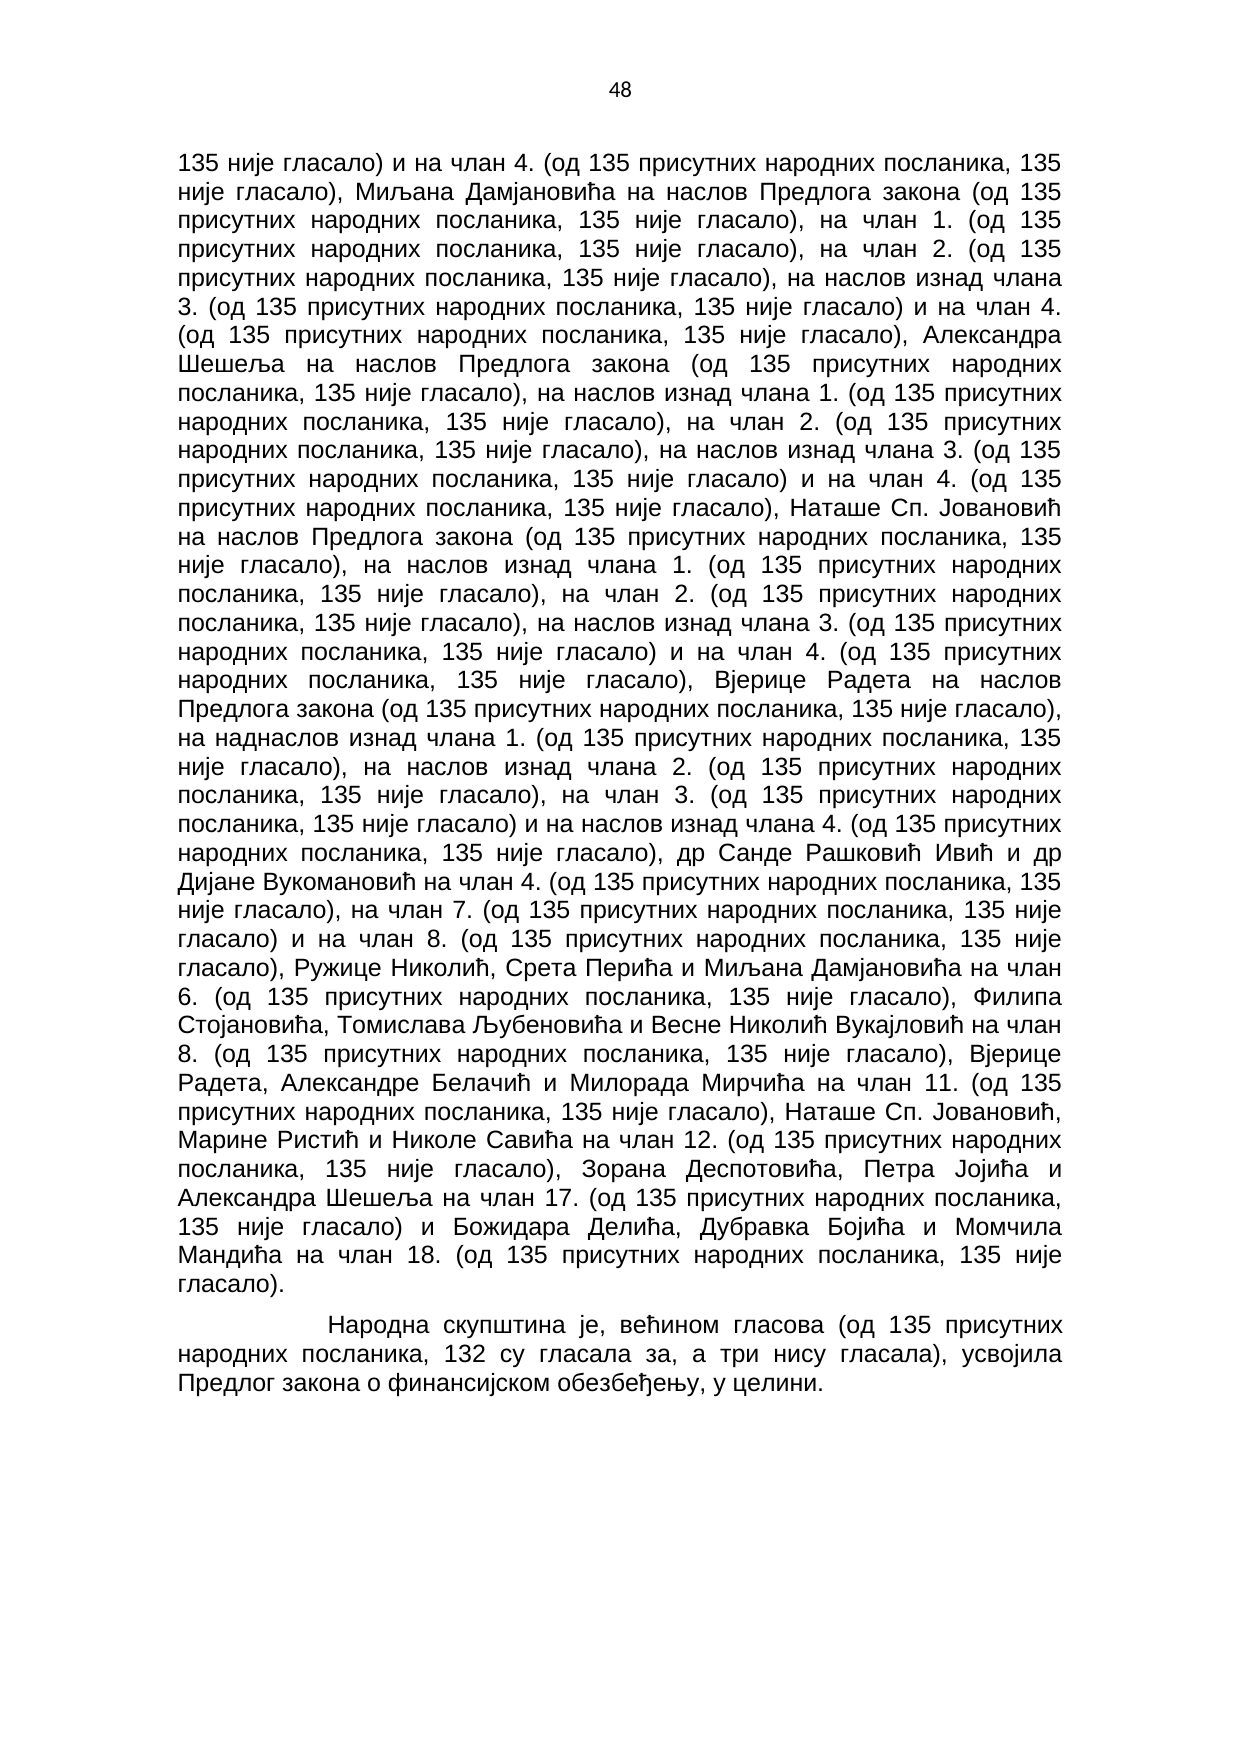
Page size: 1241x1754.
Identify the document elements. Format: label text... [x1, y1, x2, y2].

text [177, 148, 1063, 1298]
text Народна скупштина је, већином гласова (од 135 присутних народних посланика, 132 су гласала за, а три нису гласала), усвојила Предлог закона о финансијском обезбеђењу, у целини. [177, 1310, 1063, 1396]
